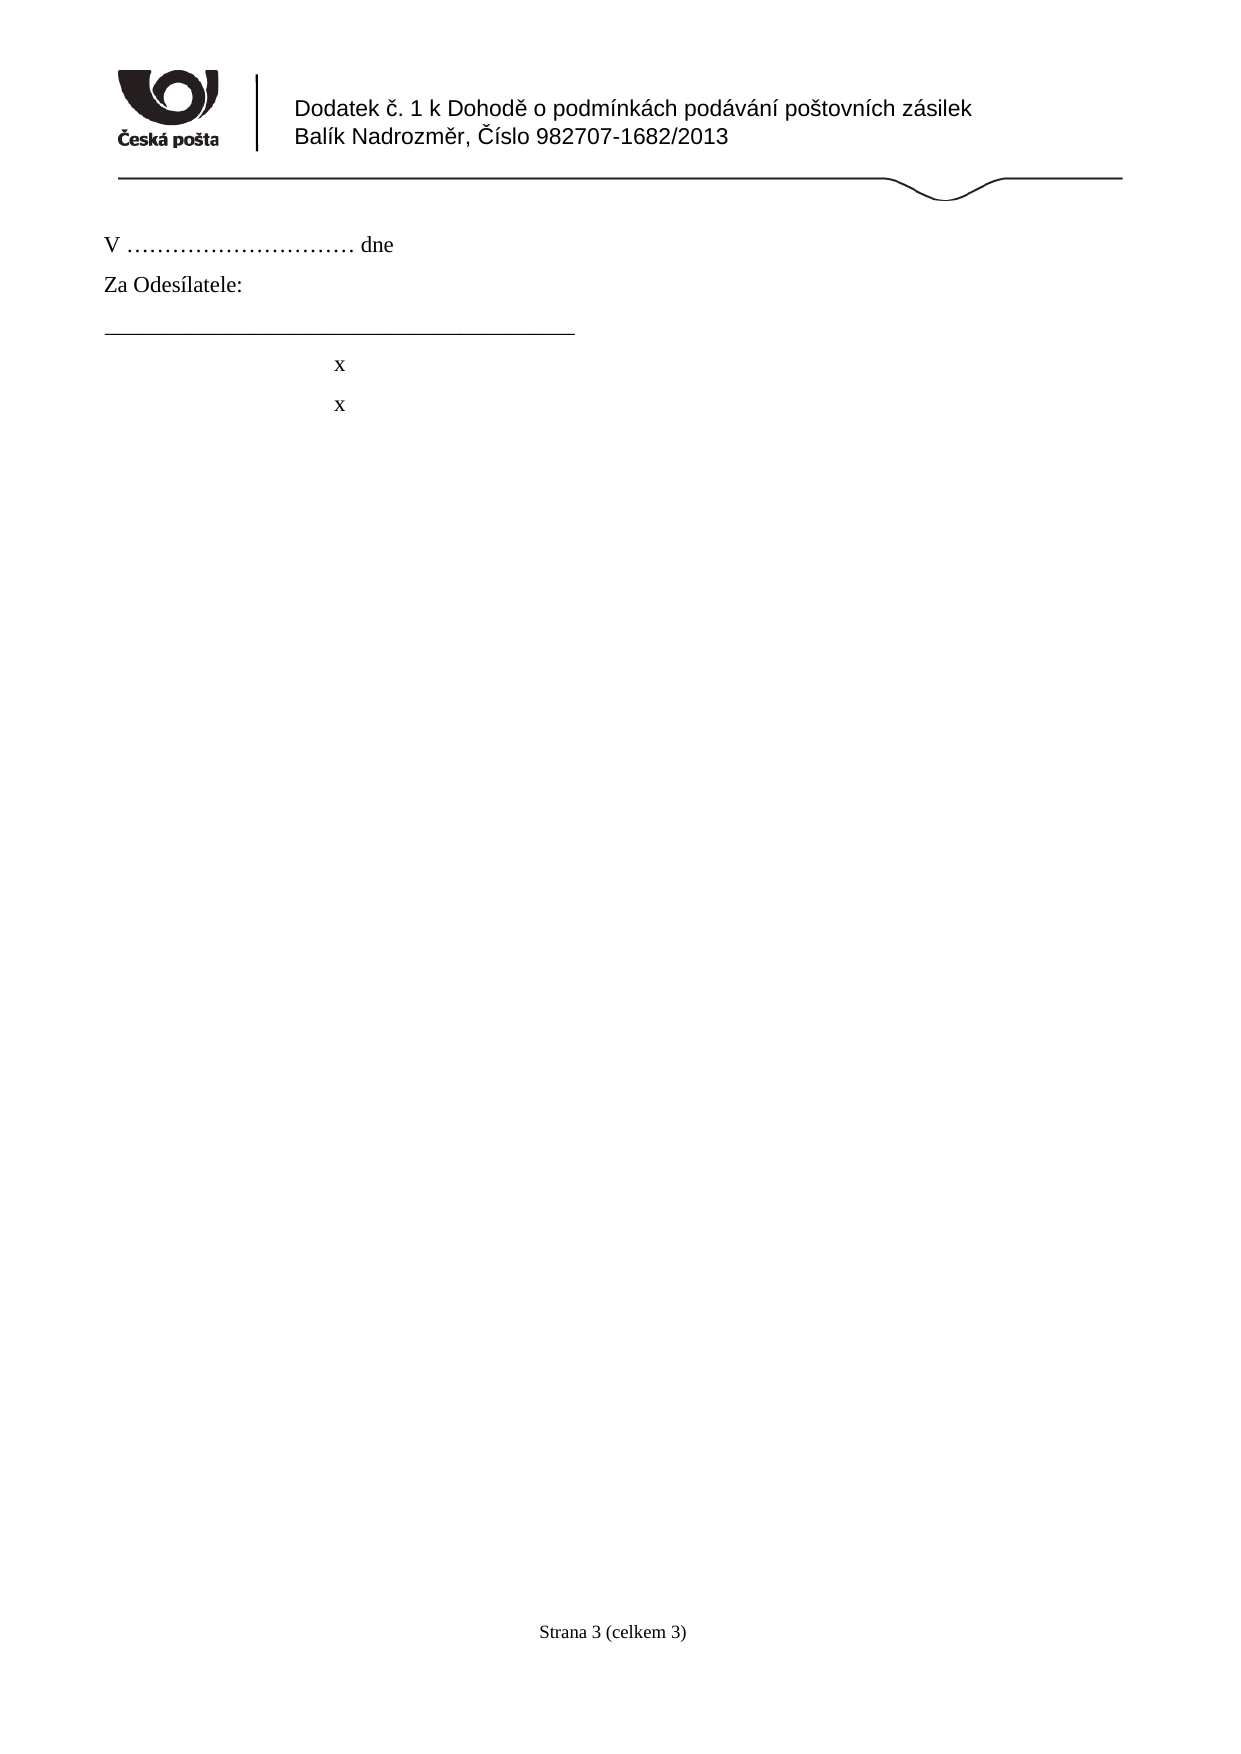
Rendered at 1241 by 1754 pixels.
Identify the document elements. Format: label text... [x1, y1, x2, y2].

list Za Odesílatele: [103, 271, 576, 298]
list _________________________________________ [103, 310, 576, 337]
picture [118, 70, 219, 148]
picture [118, 177, 1123, 201]
list x [103, 389, 576, 417]
list x [103, 350, 576, 377]
list V ………………………… dne [103, 231, 576, 258]
